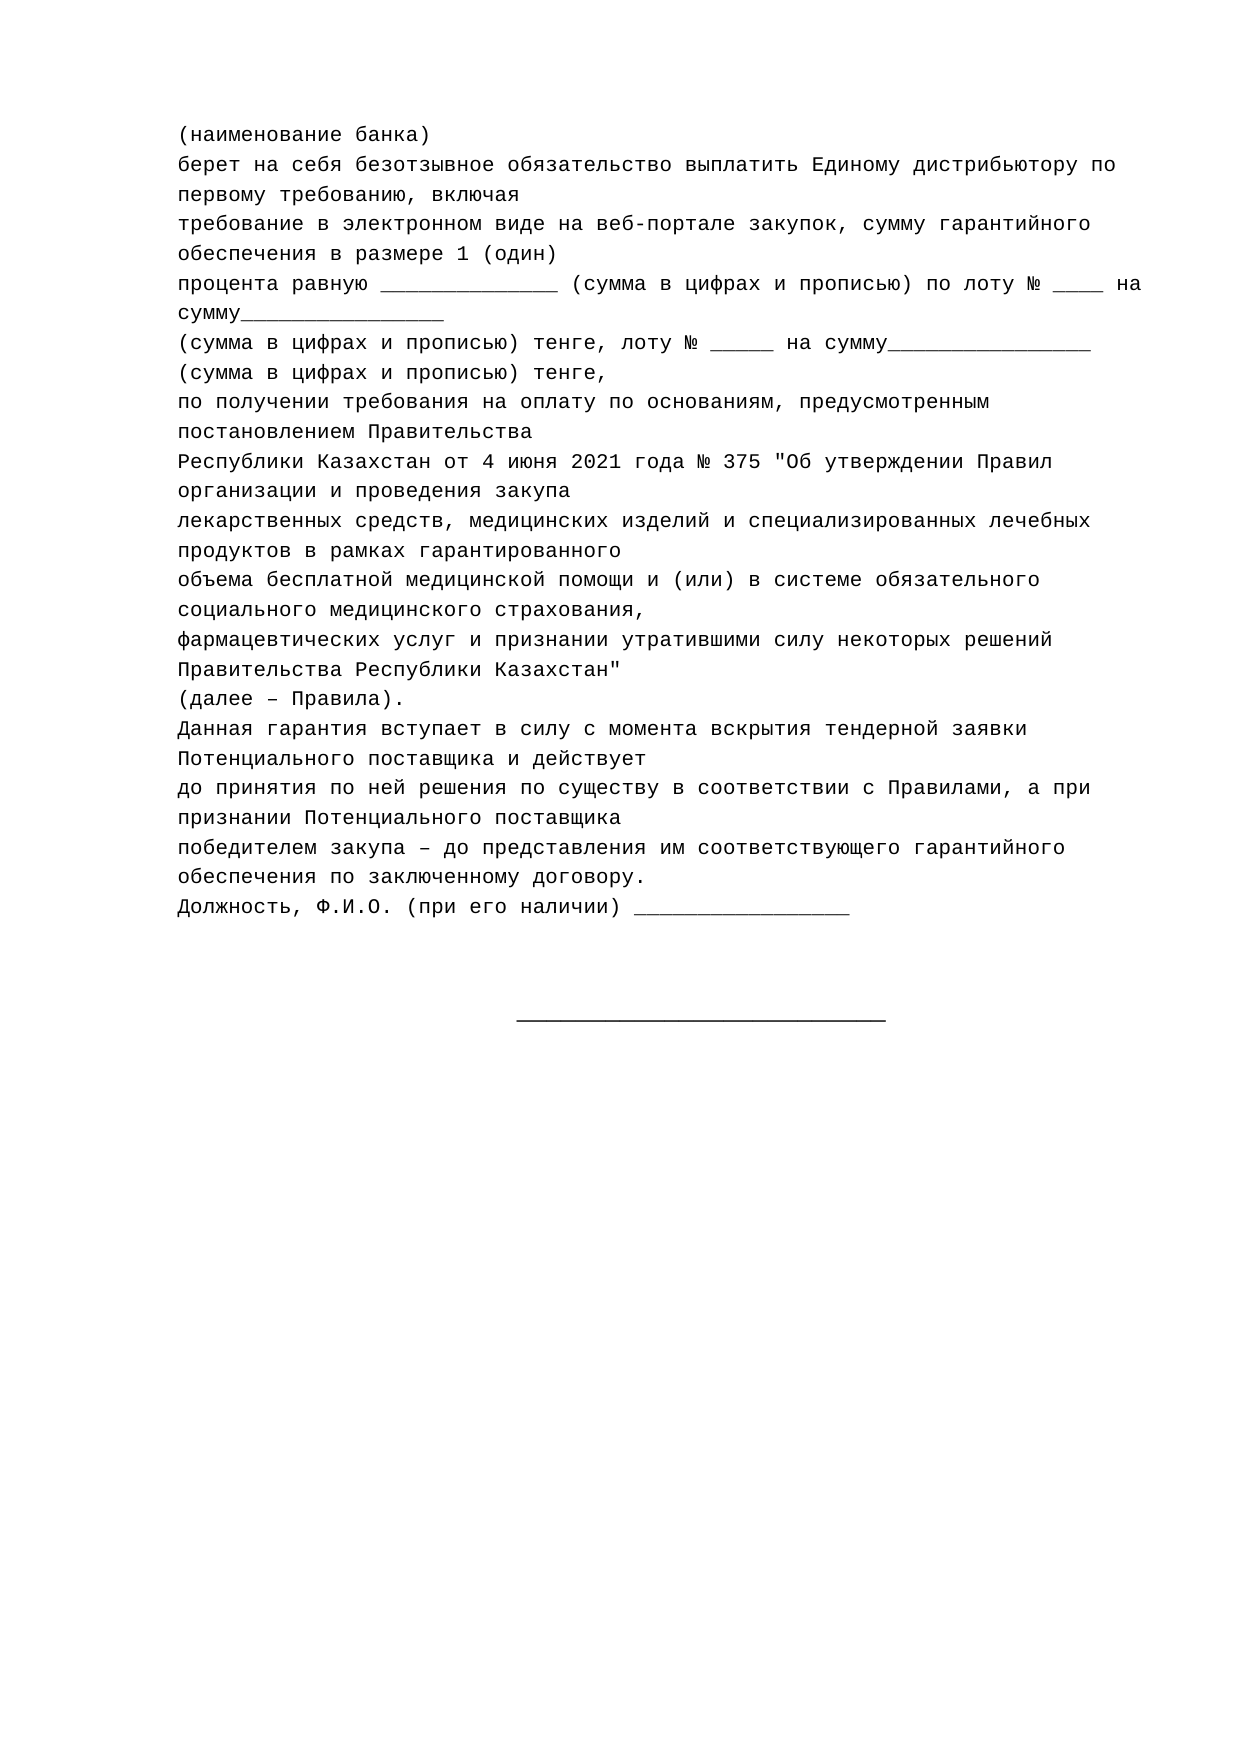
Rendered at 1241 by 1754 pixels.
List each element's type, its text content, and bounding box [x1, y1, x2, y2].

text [177, 118, 1152, 920]
text _________________________ [177, 991, 1152, 1024]
